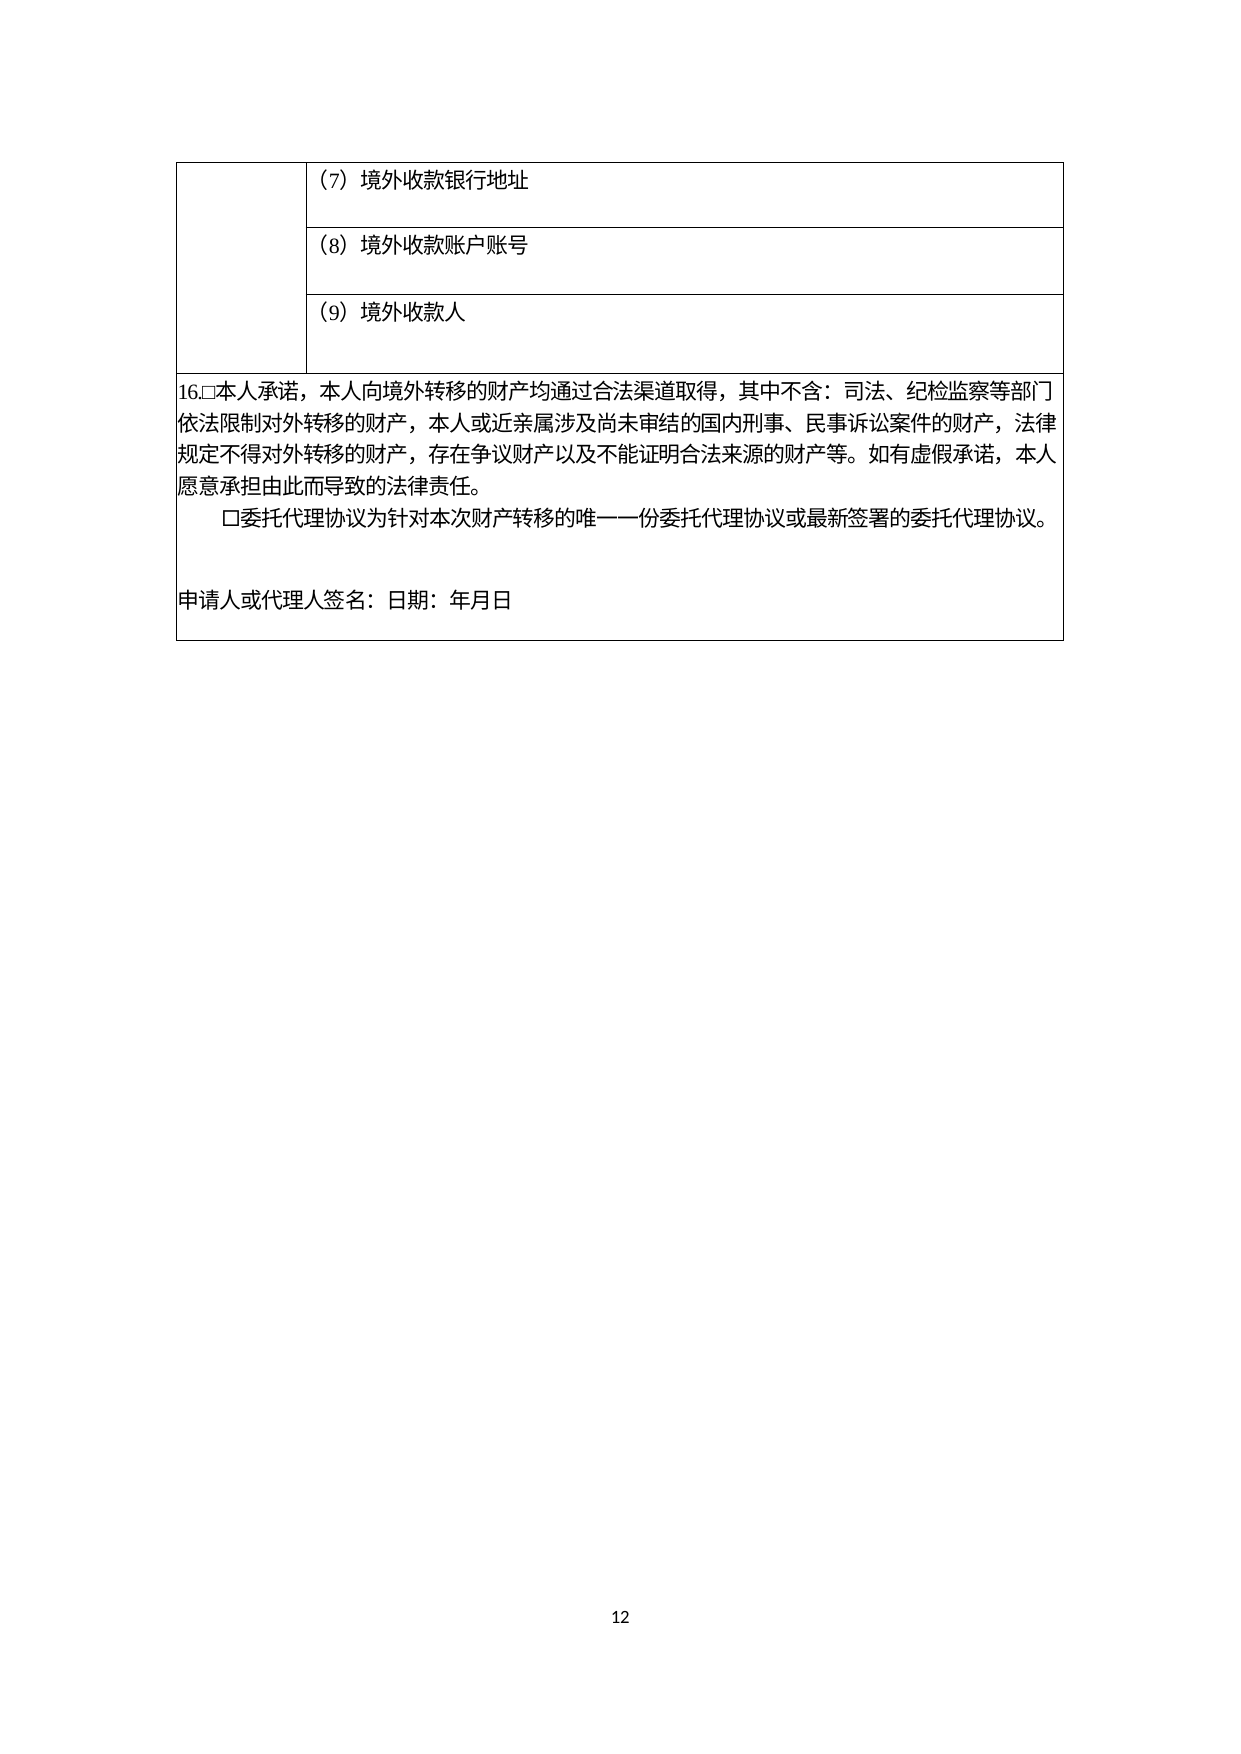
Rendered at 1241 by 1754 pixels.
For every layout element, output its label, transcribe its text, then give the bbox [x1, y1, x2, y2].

table_cell （8）境外收款账户账号 [307, 228, 1063, 294]
table_cell 16.□本人承诺，本人向境外转移的财产均通过合法渠道取得，其中不含：司法、纪检监察等部门依法限制对外转移的财产，本人或近亲属涉及尚未审结的国内刑事、民事诉讼案件的财产，法律规定不得对外转移的财产，存在争议财产以及不能证明合法来源的财产等。如有虚假承诺，本人愿意承担由此而导致的法律责任。 委托代理协议为针对本次财产转移的唯一一份委托代理协议或最新签署的委托代理协议。 申请人或代理人签名：日期：年月日 [177, 374, 1063, 639]
table_cell （9）境外收款人 [307, 295, 1063, 373]
table_cell （7）境外收款银行地址 [307, 163, 1063, 227]
